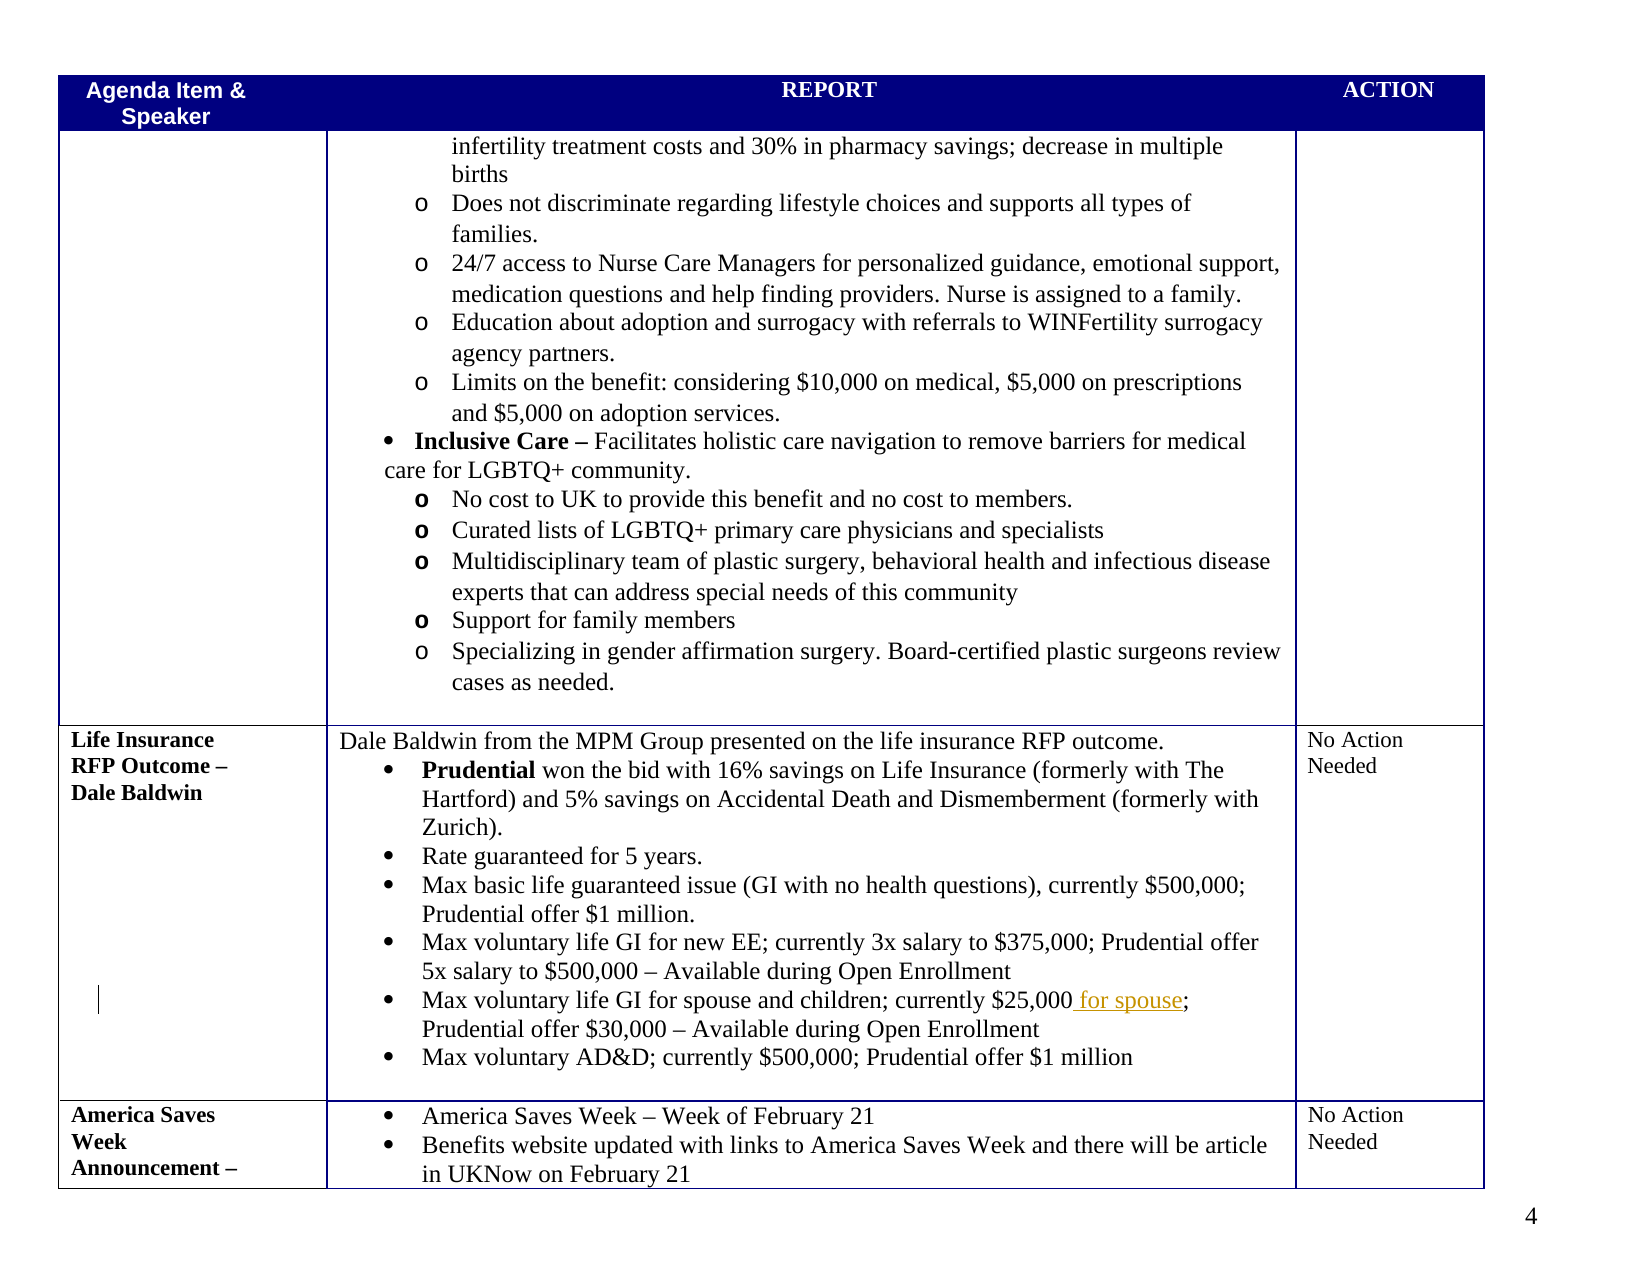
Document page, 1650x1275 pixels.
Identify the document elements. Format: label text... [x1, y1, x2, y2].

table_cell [328, 1102, 1295, 1188]
table_header REPORT [328, 77, 1295, 129]
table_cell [328, 131, 1295, 724]
table_header Agenda Item & Speaker [60, 77, 326, 129]
table_cell No Action Needed [1297, 1102, 1483, 1188]
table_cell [60, 131, 326, 724]
table_header ACTION [1297, 77, 1483, 129]
table_cell Dale Baldwin from the MPM Group presented on the life insurance RFP outcome. Prudential won the bid with 16% savings on Life Insurance (formerly with The Hartford) and 5% savings on Accidental Death and Dismemberment (formerly with Zurich). Rate guaranteed for 5 years. Max basic life guaranteed issue (GI with no health questions), currently $500,000; Prudential offer $1 million. Max voluntary life GI for new EE; currently 3x salary to $375,000; Prudential offer 5x salary to $500,000 – Available during Open Enrollment Max voluntary life GI for spouse and children; currently $25,000; Prudential offer $30,000 – Available during Open Enrollment Max voluntary AD&D; currently $500,000; Prudential offer $1 million [328, 726, 1295, 1100]
table_cell Life Insurance RFP Outcome – Dale Baldwin [59, 726, 326, 1100]
table_cell No Action Needed [1297, 726, 1483, 1100]
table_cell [1297, 131, 1483, 724]
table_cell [59, 1101, 326, 1188]
